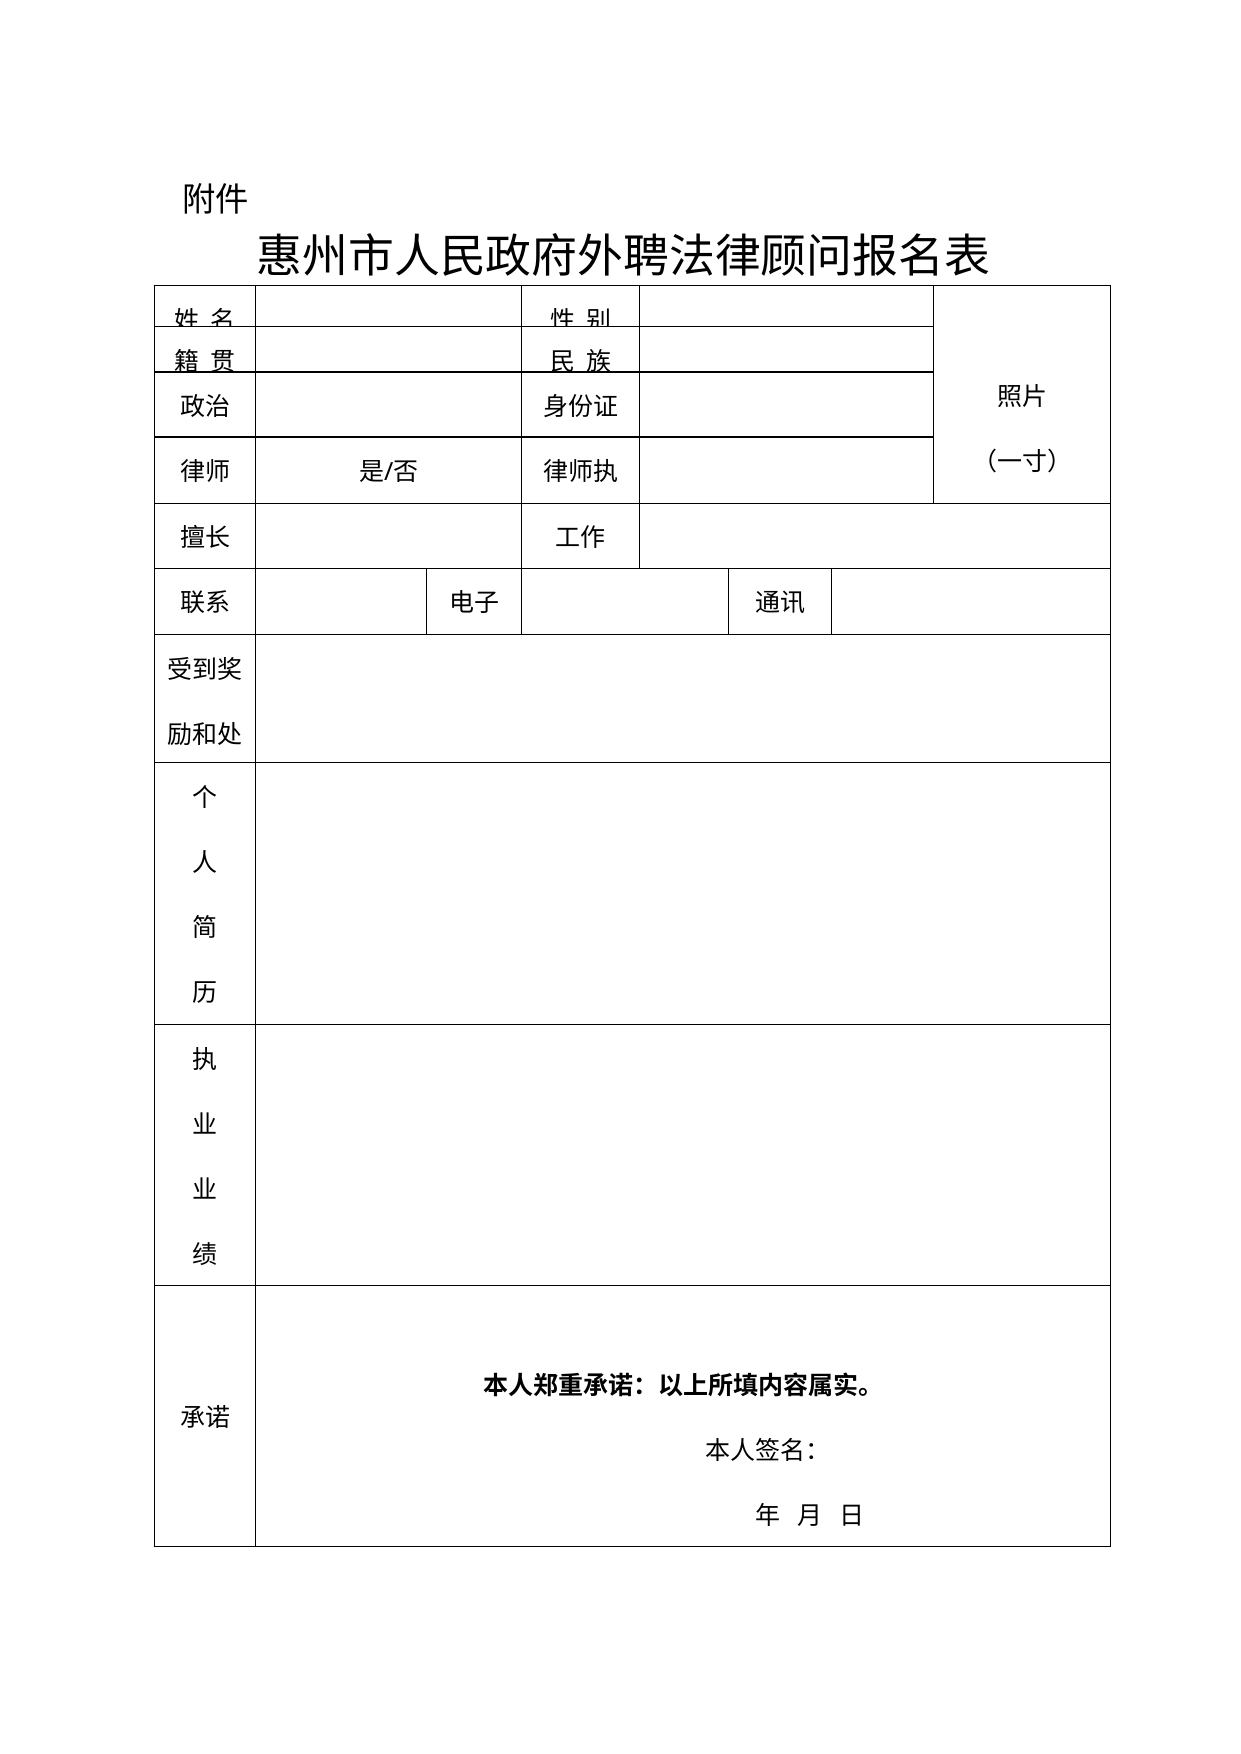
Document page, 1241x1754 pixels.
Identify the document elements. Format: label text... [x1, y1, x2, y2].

table_cell [256, 763, 1110, 1024]
table_cell 个 人 简 历 [155, 763, 255, 1024]
table_cell [640, 438, 933, 502]
table_cell [522, 569, 728, 634]
table_cell 通讯 地址 [729, 569, 831, 634]
table_cell [256, 373, 521, 436]
table_cell 工作 单位 [522, 504, 639, 567]
table_cell 联系 方式 [155, 569, 255, 634]
table_header [256, 286, 521, 326]
table_cell [256, 1025, 1110, 1285]
table_cell [256, 327, 521, 371]
table_cell 承诺 [155, 1286, 255, 1546]
table_cell 民 族 [522, 327, 639, 371]
table_cell 擅长 领域 [155, 504, 255, 567]
table_cell [640, 373, 933, 436]
table_cell [256, 569, 426, 634]
table_cell 是/否 [256, 438, 521, 502]
table_cell 本人郑重承诺：以上所填内容属实。 本人签名： 年 月 日 [256, 1286, 1110, 1546]
table_cell 受到奖励和处分情况 [155, 635, 255, 762]
text 附件 [182, 162, 1064, 223]
table_header 照片 （一寸） [934, 286, 1110, 502]
table_header [640, 286, 933, 326]
table_cell [640, 504, 1110, 567]
text 惠州市人民政府外聘法律顾问报名表 [182, 223, 1064, 285]
table_cell 电子 邮箱 [427, 569, 521, 634]
table_cell 执 业 业 绩 [155, 1025, 255, 1285]
table_header 性 别 [522, 286, 639, 326]
table_cell [832, 569, 1110, 634]
table_cell 身份证 号码 [522, 373, 639, 436]
table_cell [256, 504, 521, 567]
table_header 姓 名 [155, 286, 255, 326]
table_cell 政治 面貌 [155, 373, 255, 436]
table_cell [256, 635, 1110, 762]
table_cell 律师 资格 [155, 438, 255, 502]
table_cell 律师执业证号 [522, 438, 639, 502]
table_cell [640, 327, 933, 371]
table_cell 籍 贯 [155, 327, 255, 371]
